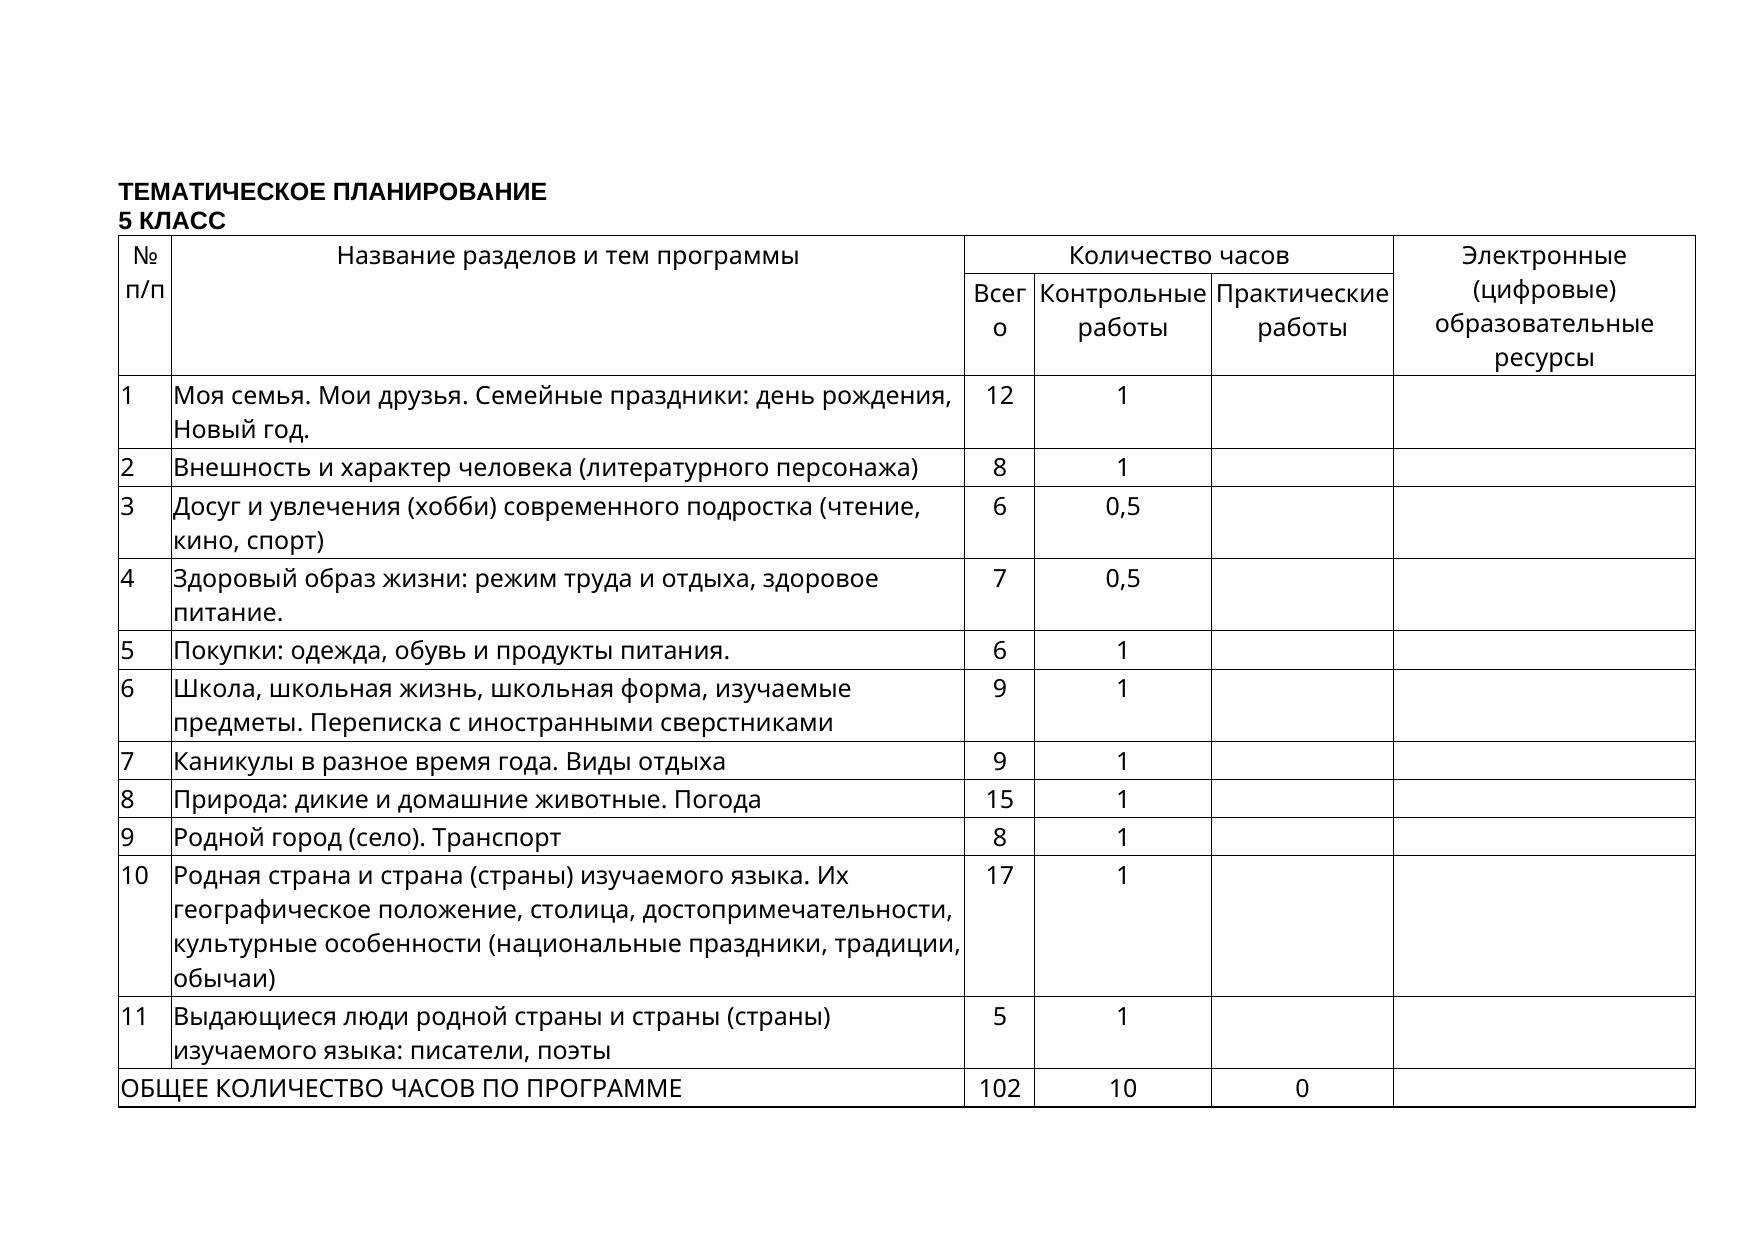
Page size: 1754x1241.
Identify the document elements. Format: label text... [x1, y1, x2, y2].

table_cell 1 [1035, 780, 1211, 817]
table_header Количество часов [965, 236, 1393, 273]
table_cell Здоровый образ жизни: режим труда и отдыха, здоровое питание. [172, 559, 964, 630]
table_cell [1394, 559, 1695, 630]
table_cell [1212, 376, 1393, 447]
table_cell Школа, школьная жизнь, школьная форма, изучаемые предметы. Переписка с иностранными сверстниками [172, 670, 964, 741]
table_cell [1394, 742, 1695, 779]
table_cell 1 [1035, 997, 1211, 1068]
table_cell 15 [965, 780, 1034, 817]
table_cell [1212, 487, 1393, 558]
table_cell Родной город (село). Транспорт [172, 818, 964, 855]
table_cell Природа: дикие и домашние животные. Погода [172, 780, 964, 817]
table_cell 0,5 [1035, 487, 1211, 558]
table_cell Каникулы в разное время года. Виды отдыха [172, 742, 964, 779]
table_cell Досуг и увлечения (хобби) современного подростка (чтение, кино, спорт) [172, 487, 964, 558]
table_cell 1 [1035, 742, 1211, 779]
table_cell 8 [119, 780, 171, 817]
table_cell [1212, 670, 1393, 741]
table_cell 10 [119, 856, 171, 996]
text ТЕМАТИЧЕСКОЕ ПЛАНИРОВАНИЕ [118, 177, 1636, 206]
table_cell 5 [965, 997, 1034, 1068]
table_cell 9 [965, 670, 1034, 741]
table_cell 1 [119, 376, 171, 447]
table_cell 1 [1035, 631, 1211, 668]
table_cell 10 [1035, 1069, 1211, 1106]
table_cell 7 [119, 742, 171, 779]
table_cell Покупки: одежда, обувь и продукты питания. [172, 631, 964, 668]
table_cell [1394, 631, 1695, 668]
table_cell [1212, 997, 1393, 1068]
table_cell 6 [965, 631, 1034, 668]
table_cell [1212, 780, 1393, 817]
table_cell 9 [119, 818, 171, 855]
table_cell 1 [1035, 670, 1211, 741]
table_cell [1212, 742, 1393, 779]
table_cell 0,5 [1035, 559, 1211, 630]
table_cell [1212, 631, 1393, 668]
table_cell Всего [965, 274, 1034, 375]
table_cell 1 [1035, 818, 1211, 855]
table_cell 1 [1035, 449, 1211, 486]
table_cell [1212, 818, 1393, 855]
table_cell [1212, 856, 1393, 996]
table_cell ОБЩЕЕ КОЛИЧЕСТВО ЧАСОВ ПО ПРОГРАММЕ [119, 1069, 964, 1106]
table_cell 17 [965, 856, 1034, 996]
table_cell Родная страна и страна (страны) изучаемого языка. Их географическое положение, столица, достопримечательности, культурные особенности (национальные праздники, традиции, обычаи) [172, 856, 964, 996]
table_header Электронные (цифровые) образовательные ресурсы [1394, 236, 1695, 375]
table_cell 8 [965, 449, 1034, 486]
table_cell [1394, 856, 1695, 996]
table_cell [1394, 818, 1695, 855]
table_cell 6 [119, 670, 171, 741]
table_cell 5 [119, 631, 171, 668]
table_cell 1 [1035, 376, 1211, 447]
table_cell 7 [965, 559, 1034, 630]
table_cell 11 [119, 997, 171, 1068]
table_cell Контрольные работы [1035, 274, 1211, 375]
table_cell 1 [1035, 856, 1211, 996]
table_cell [1394, 1069, 1695, 1106]
table_cell 0 [1212, 1069, 1393, 1106]
table_cell Внешность и характер человека (литературного персонажа) [172, 449, 964, 486]
table_cell 12 [965, 376, 1034, 447]
table_cell [1394, 487, 1695, 558]
table_header № п/п [119, 236, 171, 375]
text 5 КЛАСС [118, 206, 1636, 235]
table_cell 4 [119, 559, 171, 630]
table_cell [1394, 780, 1695, 817]
table_cell 8 [965, 818, 1034, 855]
table_cell [1394, 997, 1695, 1068]
table_cell [1394, 670, 1695, 741]
table_cell [1394, 376, 1695, 447]
table_cell Практические работы [1212, 274, 1393, 375]
table_cell Моя семья. Мои друзья. Семейные праздники: день рождения, Новый год. [172, 376, 964, 447]
table_cell [1212, 559, 1393, 630]
table_cell [1394, 449, 1695, 486]
table_header Название разделов и тем программы [172, 236, 964, 375]
table_cell Выдающиеся люди родной страны и страны (страны) изучаемого языка: писатели, поэты [172, 997, 964, 1068]
table_cell 2 [119, 449, 171, 486]
table_cell 9 [965, 742, 1034, 779]
table_cell 6 [965, 487, 1034, 558]
table_cell [1212, 449, 1393, 486]
table_cell 3 [119, 487, 171, 558]
table_cell 102 [965, 1069, 1034, 1106]
